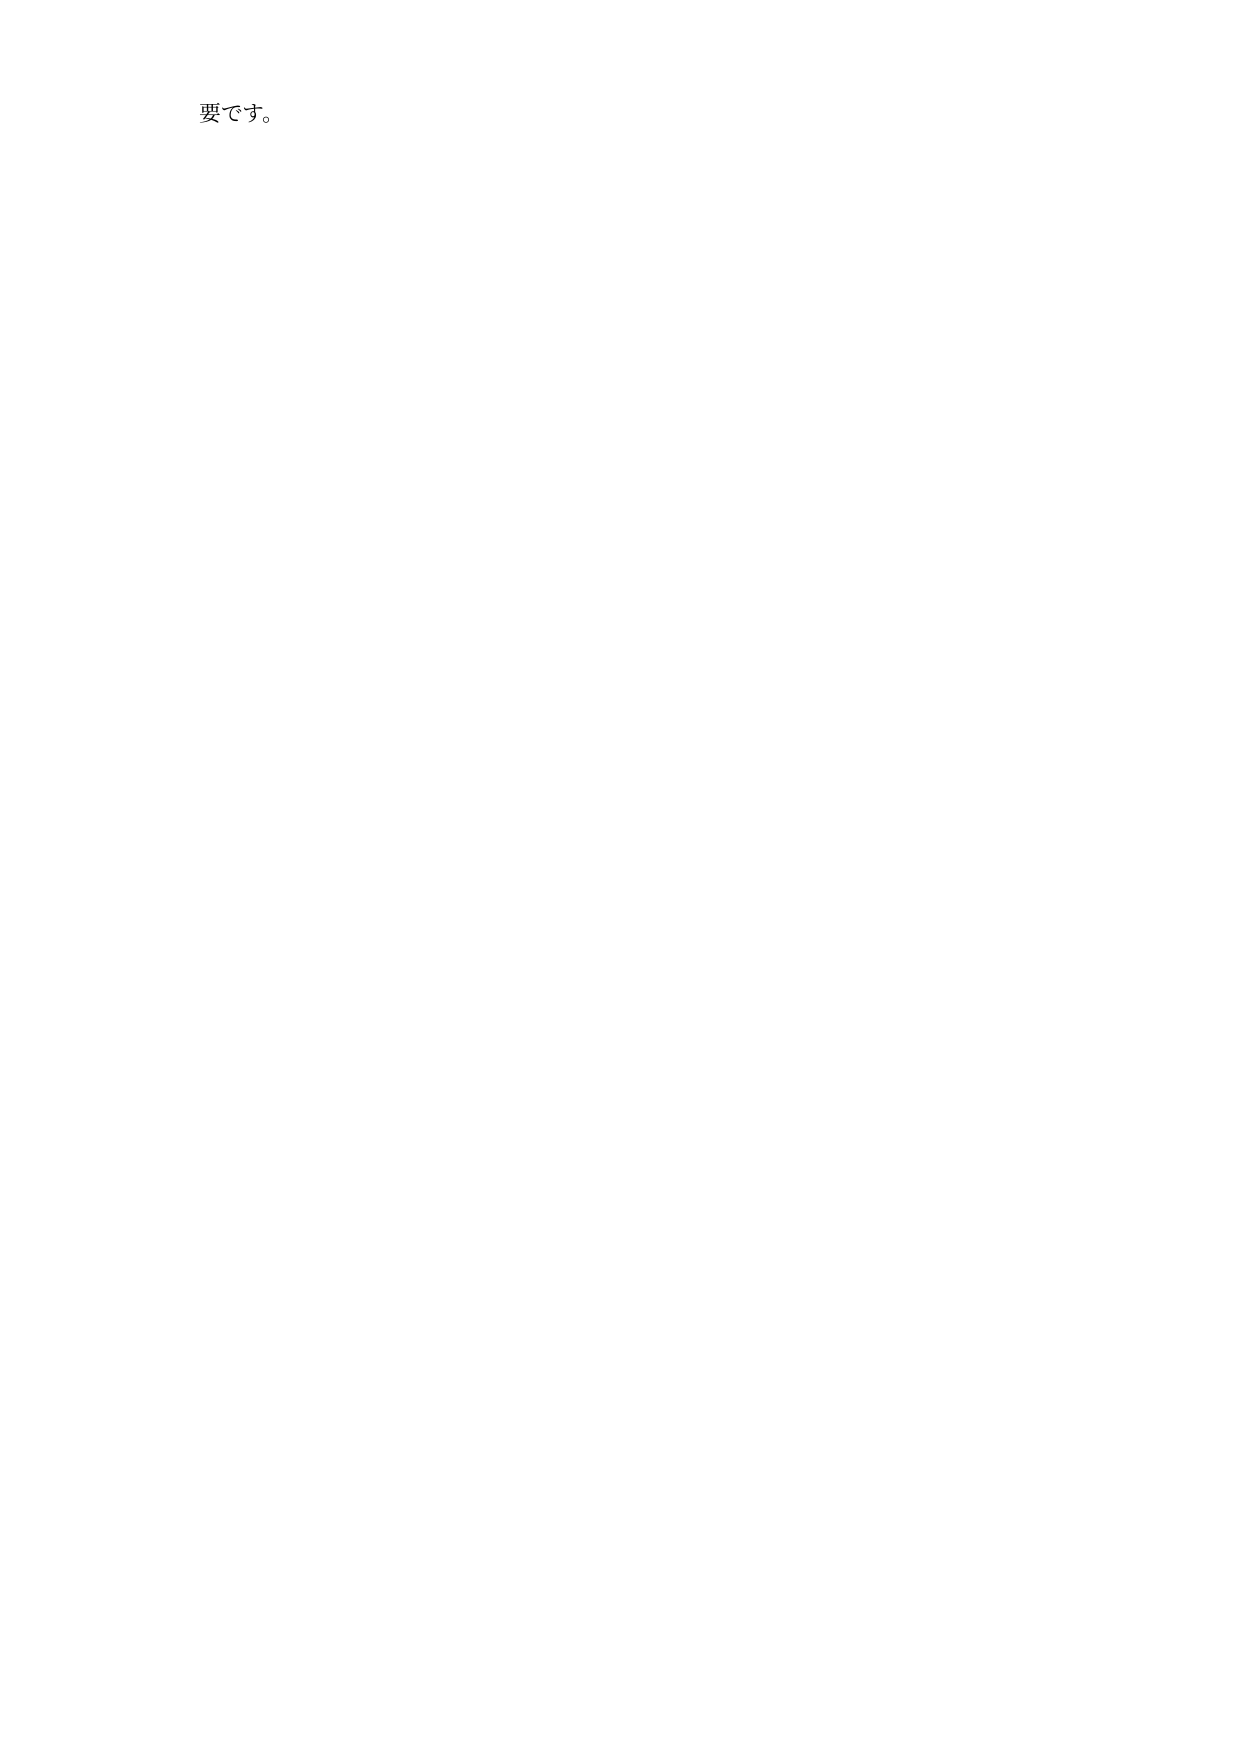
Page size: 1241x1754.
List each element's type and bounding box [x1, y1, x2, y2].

list [192, 93, 1122, 131]
